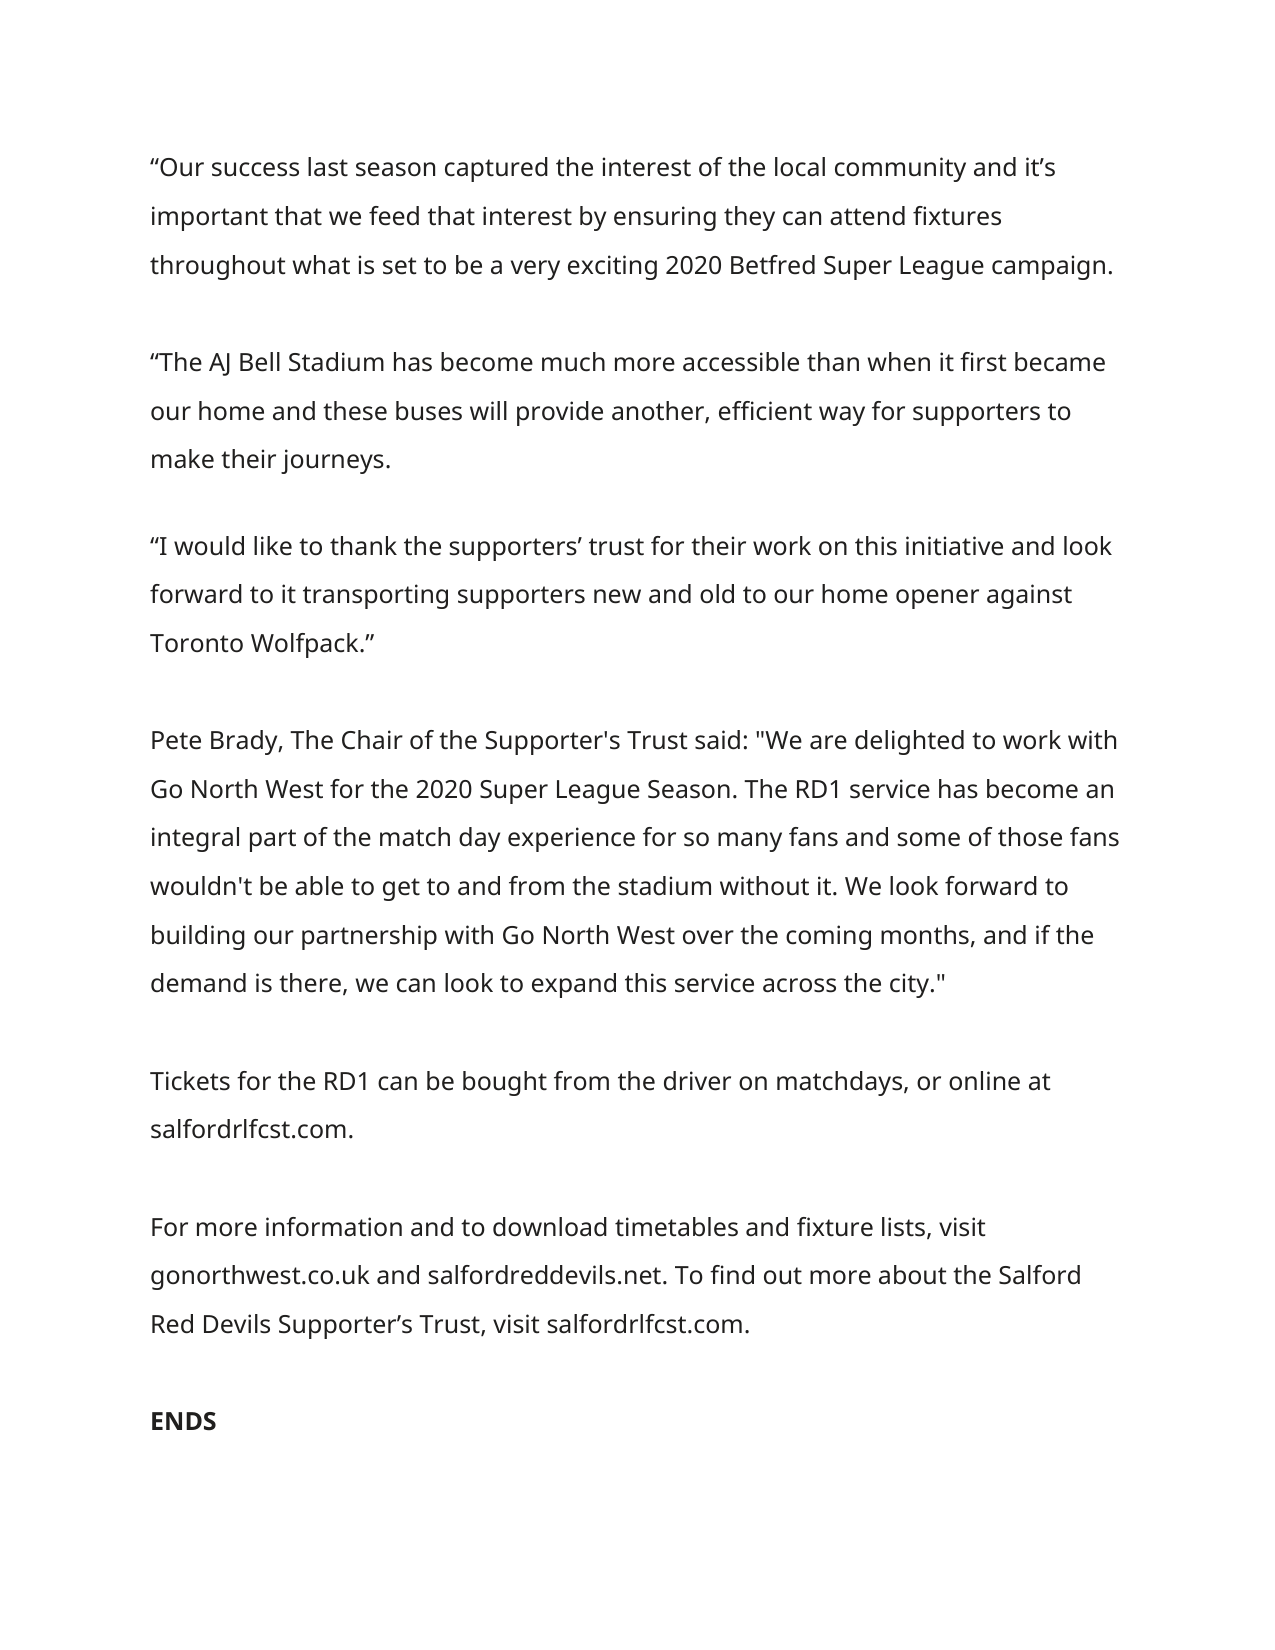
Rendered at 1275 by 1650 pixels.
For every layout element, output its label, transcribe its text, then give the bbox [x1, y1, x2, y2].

text Pete Brady, The Chair of the Supporter's Trust said: "We are delighted to work with Go North West for the 2020 Super League Season. The RD1 service has become an integral part of the match day experience for so many fans and some of those fans wouldn't be able to get to and from the stadium without it. We look forward to building our partnership with Go North West over the coming months, and if the demand is there, we can look to expand this service across the city." [150, 723, 1125, 1000]
text “I would like to thank the supporters’ trust for their work on this initiative and look forward to it transporting supporters new and old to our home opener against Toronto Wolfpack.” [150, 528, 1125, 659]
text For more information and to download timetables and fixture lists, visit gonorthwest.co.uk and salfordreddevils.net. To find out more about the Salford Red Devils Supporter’s Trust, visit salfordrlfcst.com. [150, 1209, 1125, 1341]
text Tickets for the RD1 can be bought from the driver on matchdays, or online at salfordrlfcst.com. [150, 1063, 1125, 1146]
text “The AJ Bell Stadium has become much more accessible than when it first became our home and these buses will provide another, efficient way for supporters to make their journeys. [150, 344, 1125, 476]
text “Our success last season captured the interest of the local community and it’s important that we feed that interest by ensuring they can attend fixtures throughout what is set to be a very exciting 2020 Betfred Super League campaign. [150, 150, 1125, 281]
text ENDS [150, 1404, 1125, 1438]
